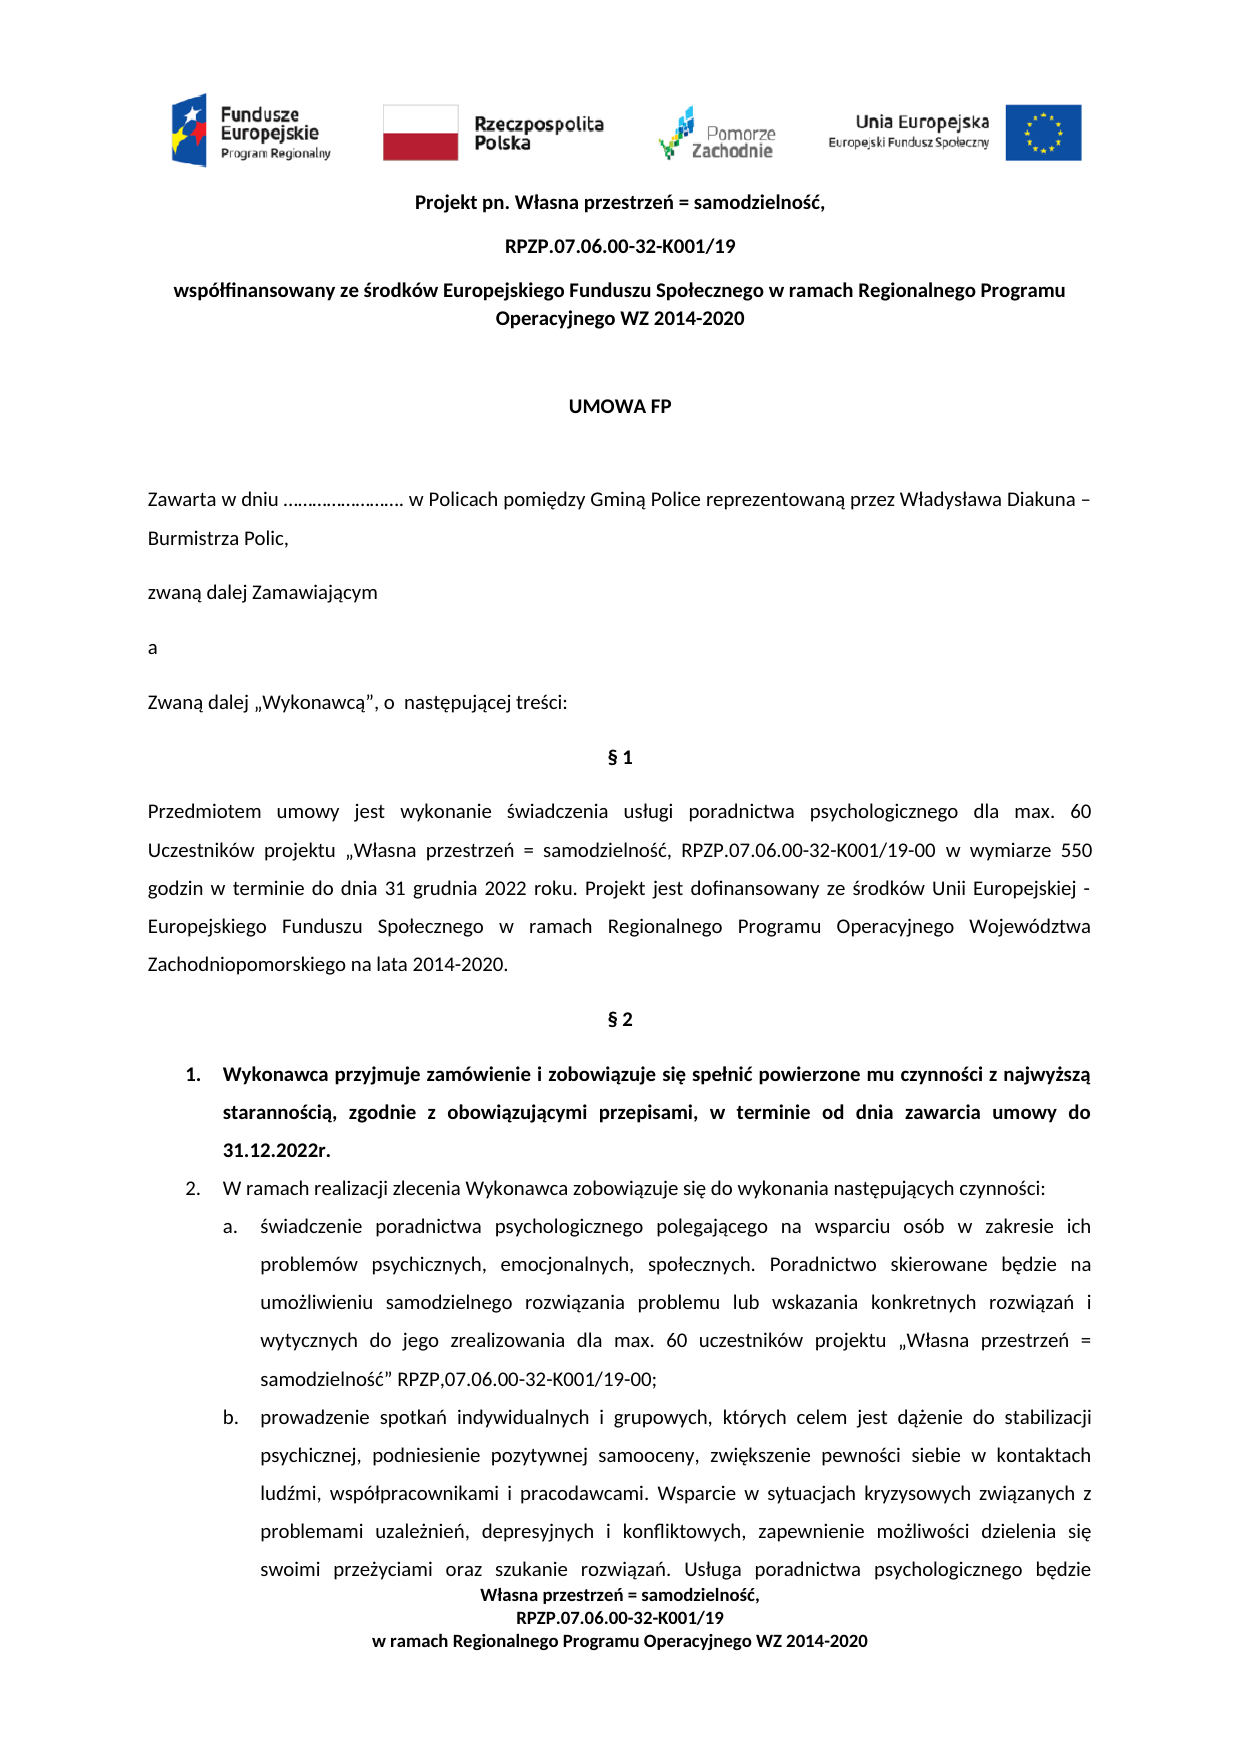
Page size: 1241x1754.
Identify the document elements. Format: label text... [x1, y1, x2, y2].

text Zawarta w dniu ……………………. w Policach pomiędzy Gminą Police reprezentowaną przez Władysława Diakuna – Burmistrza Polic, [148, 487, 1093, 550]
text współfinansowany ze środków Europejskiego Funduszu Społecznego w ramach Regionalnego Programu Operacyjnego WZ 2014-2020 [148, 277, 1093, 330]
text Projekt pn. Własna przestrzeń = samodzielność, [148, 190, 1093, 215]
text § 2 [148, 1006, 1093, 1031]
text zwaną dalej Zamawiającym [148, 579, 1093, 605]
list świadczenie poradnictwa psychologicznego polegającego na wsparciu osób w zakresie ich problemów psychicznych, emocjonalnych, społecznych. Poradnictwo skierowane będzie na umożliwieniu samodzielnego rozwiązania problemu lub wskazania konkretnych rozwiązań i wytycznych do jego zrealizowania dla max. 60 uczestników projektu „Własna przestrzeń = samodzielność” RPZP,07.06.00-32-K001/19-00; [223, 1213, 1093, 1391]
text RPZP.07.06.00-32-K001/19 [148, 233, 1093, 259]
text Przedmiotem umowy jest wykonanie świadczenia usługi poradnictwa psychologicznego dla max. 60 Uczestników projektu „Własna przestrzeń = samodzielność, RPZP.07.06.00-32-K001/19-00 w wymiarze 550 godzin w terminie do dnia 31 grudnia 2022 roku. Projekt jest dofinansowany ze środków Unii Europejskiej - Europejskiego Funduszu Społecznego w ramach Regionalnego Programu Operacyjnego Województwa Zachodniopomorskiego na lata 2014-2020. [148, 799, 1093, 977]
text § 1 [148, 744, 1093, 769]
list Wykonawca przyjmuje zamówienie i zobowiązuje się spełnić powierzone mu czynności z najwyższą starannością, zgodnie z obowiązującymi przepisami, w terminie od dnia zawarcia umowy do 31.12.2022r. [185, 1061, 1093, 1162]
picture [147, 73, 1106, 190]
list W ramach realizacji zlecenia Wykonawca zobowiązuje się do wykonania następujących czynności: [185, 1175, 1093, 1201]
text a [148, 634, 1093, 660]
text UMOWA FP [148, 393, 1093, 418]
text Zwaną dalej „Wykonawcą”, o następującej treści: [148, 689, 1093, 714]
